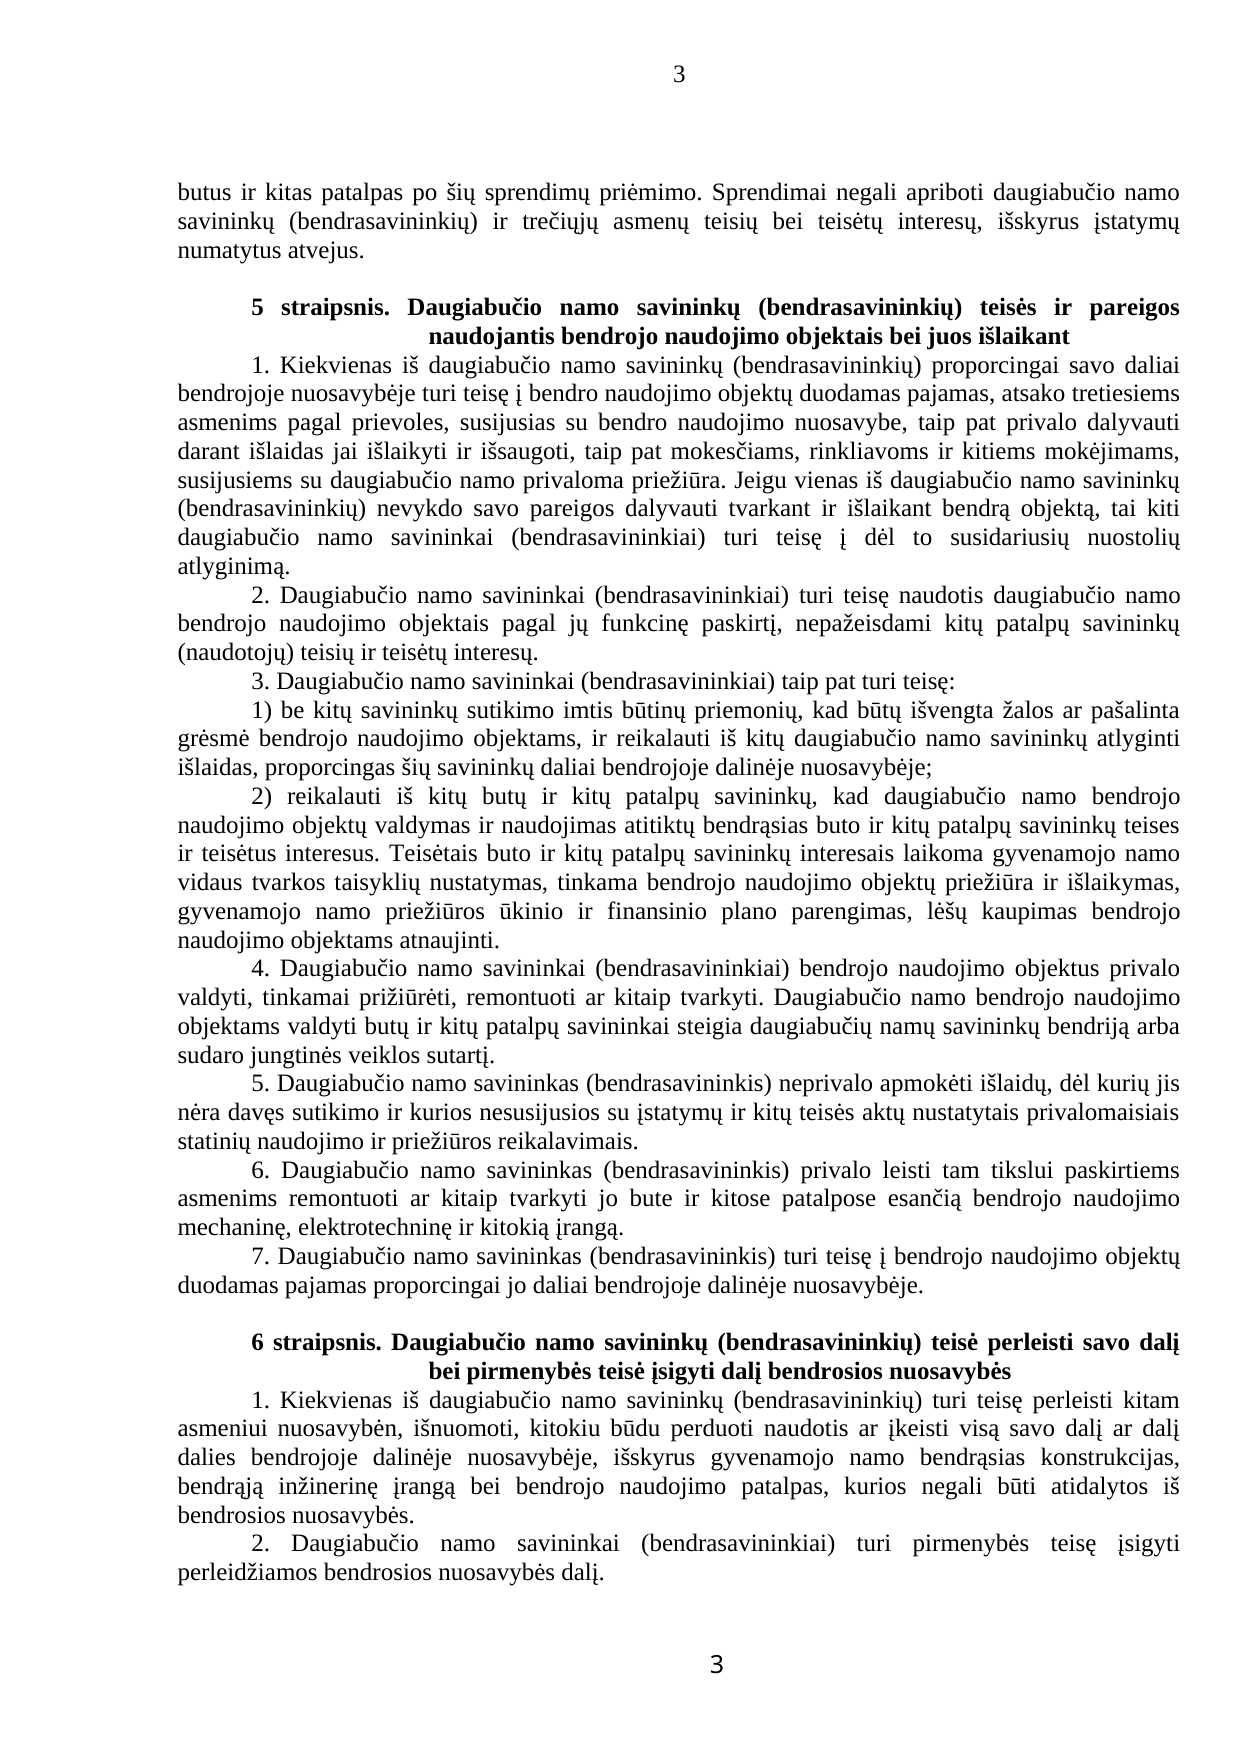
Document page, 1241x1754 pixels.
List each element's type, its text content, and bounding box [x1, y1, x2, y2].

text 2) reikalauti iš kitų butų ir kitų patalpų savininkų, kad daugiabučio namo bendrojo naudojimo objektų valdymas ir naudojimas atitiktų bendrąsias buto ir kitų patalpų savininkų teises ir teisėtus interesus. Teisėtais buto ir kitų patalpų savininkų interesais laikoma gyvenamojo namo vidaus tvarkos taisyklių nustatymas, tinkama bendrojo naudojimo objektų priežiūra ir išlaikymas, gyvenamojo namo priežiūros ūkinio ir finansinio plano parengimas, lėšų kaupimas bendrojo naudojimo objektams atnaujinti. [177, 781, 1181, 953]
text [177, 177, 1181, 263]
text 1) be kitų savininkų sutikimo imtis būtinų priemonių, kad būtų išvengta žalos ar pašalinta grėsmė bendrojo naudojimo objektams, ir reikalauti iš kitų daugiabučio namo savininkų atlyginti išlaidas, proporcingas šių savininkų daliai bendrojoje dalinėje nuosavybėje; [177, 695, 1181, 781]
text 6. Daugiabučio namo savininkas (bendrasavininkis) privalo leisti tam tikslui paskirtiems asmenims remontuoti ar kitaip tvarkyti jo bute ir kitose patalpose esančią bendrojo naudojimo mechaninę, elektrotechninę ir kitokią įrangą. [177, 1155, 1181, 1241]
text 4. Daugiabučio namo savininkai (bendrasavininkiai) bendrojo naudojimo objektus privalo valdyti, tinkamai prižiūrėti, remontuoti ar kitaip tvarkyti. Daugiabučio namo bendrojo naudojimo objektams valdyti butų ir kitų patalpų savininkai steigia daugiabučių namų savininkų bendriją arba sudaro jungtinės veiklos sutartį. [177, 953, 1181, 1068]
text 3. Daugiabučio namo savininkai (bendrasavininkiai) taip pat turi teisę: [177, 666, 1181, 695]
text 6 straipsnis. Daugiabučio namo savininkų (bendrasavininkių) teisė perleisti savo dalį bei pirmenybės teisė įsigyti dalį bendrosios nuosavybės [251, 1327, 1181, 1385]
text 1. Kiekvienas iš daugiabučio namo savininkų (bendrasavininkių) proporcingai savo daliai bendrojoje nuosavybėje turi teisę į bendro naudojimo objektų duodamas pajamas, atsako tretiesiems asmenims pagal prievoles, susijusias su bendro naudojimo nuosavybe, taip pat privalo dalyvauti darant išlaidas jai išlaikyti ir išsaugoti, taip pat mokesčiams, rinkliavoms ir kitiems mokėjimams, susijusiems su daugiabučio namo privaloma priežiūra. Jeigu vienas iš daugiabučio namo savininkų (bendrasavininkių) nevykdo savo pareigos dalyvauti tvarkant ir išlaikant bendrą objektą, tai kiti daugiabučio namo savininkai (bendrasavininkiai) turi teisę į dėl to susidariusių nuostolių atlyginimą. [177, 350, 1181, 580]
text 5. Daugiabučio namo savininkas (bendrasavininkis) neprivalo apmokėti išlaidų, dėl kurių jis nėra davęs sutikimo ir kurios nesusijusios su įstatymų ir kitų teisės aktų nustatytais privalomaisiais statinių naudojimo ir priežiūros reikalavimais. [177, 1068, 1181, 1155]
text 2. Daugiabučio namo savininkai (bendrasavininkiai) turi teisę naudotis daugiabučio namo bendrojo naudojimo objektais pagal jų funkcinę paskirtį, nepažeisdami kitų patalpų savininkų (naudotojų) teisių ir teisėtų interesų. [177, 580, 1181, 666]
text 2. Daugiabučio namo savininkai (bendrasavininkiai) turi pirmenybės teisę įsigyti perleidžiamos bendrosios nuosavybės dalį. [177, 1528, 1181, 1586]
text 5 straipsnis. Daugiabučio namo savininkų (bendrasavininkių) teisės ir pareigos naudojantis bendrojo naudojimo objektais bei juos išlaikant [251, 292, 1181, 350]
text 7. Daugiabučio namo savininkas (bendrasavininkis) turi teisę į bendrojo naudojimo objektų duodamas pajamas proporcingai jo daliai bendrojoje dalinėje nuosavybėje. [177, 1241, 1181, 1298]
text 1. Kiekvienas iš daugiabučio namo savininkų (bendrasavininkių) turi teisę perleisti kitam asmeniui nuosavybėn, išnuomoti, kitokiu būdu perduoti naudotis ar įkeisti visą savo dalį ar dalį dalies bendrojoje dalinėje nuosavybėje, išskyrus gyvenamojo namo bendrąsias konstrukcijas, bendrąją inžinerinę įrangą bei bendrojo naudojimo patalpas, kurios negali būti atidalytos iš bendrosios nuosavybės. [177, 1385, 1181, 1528]
